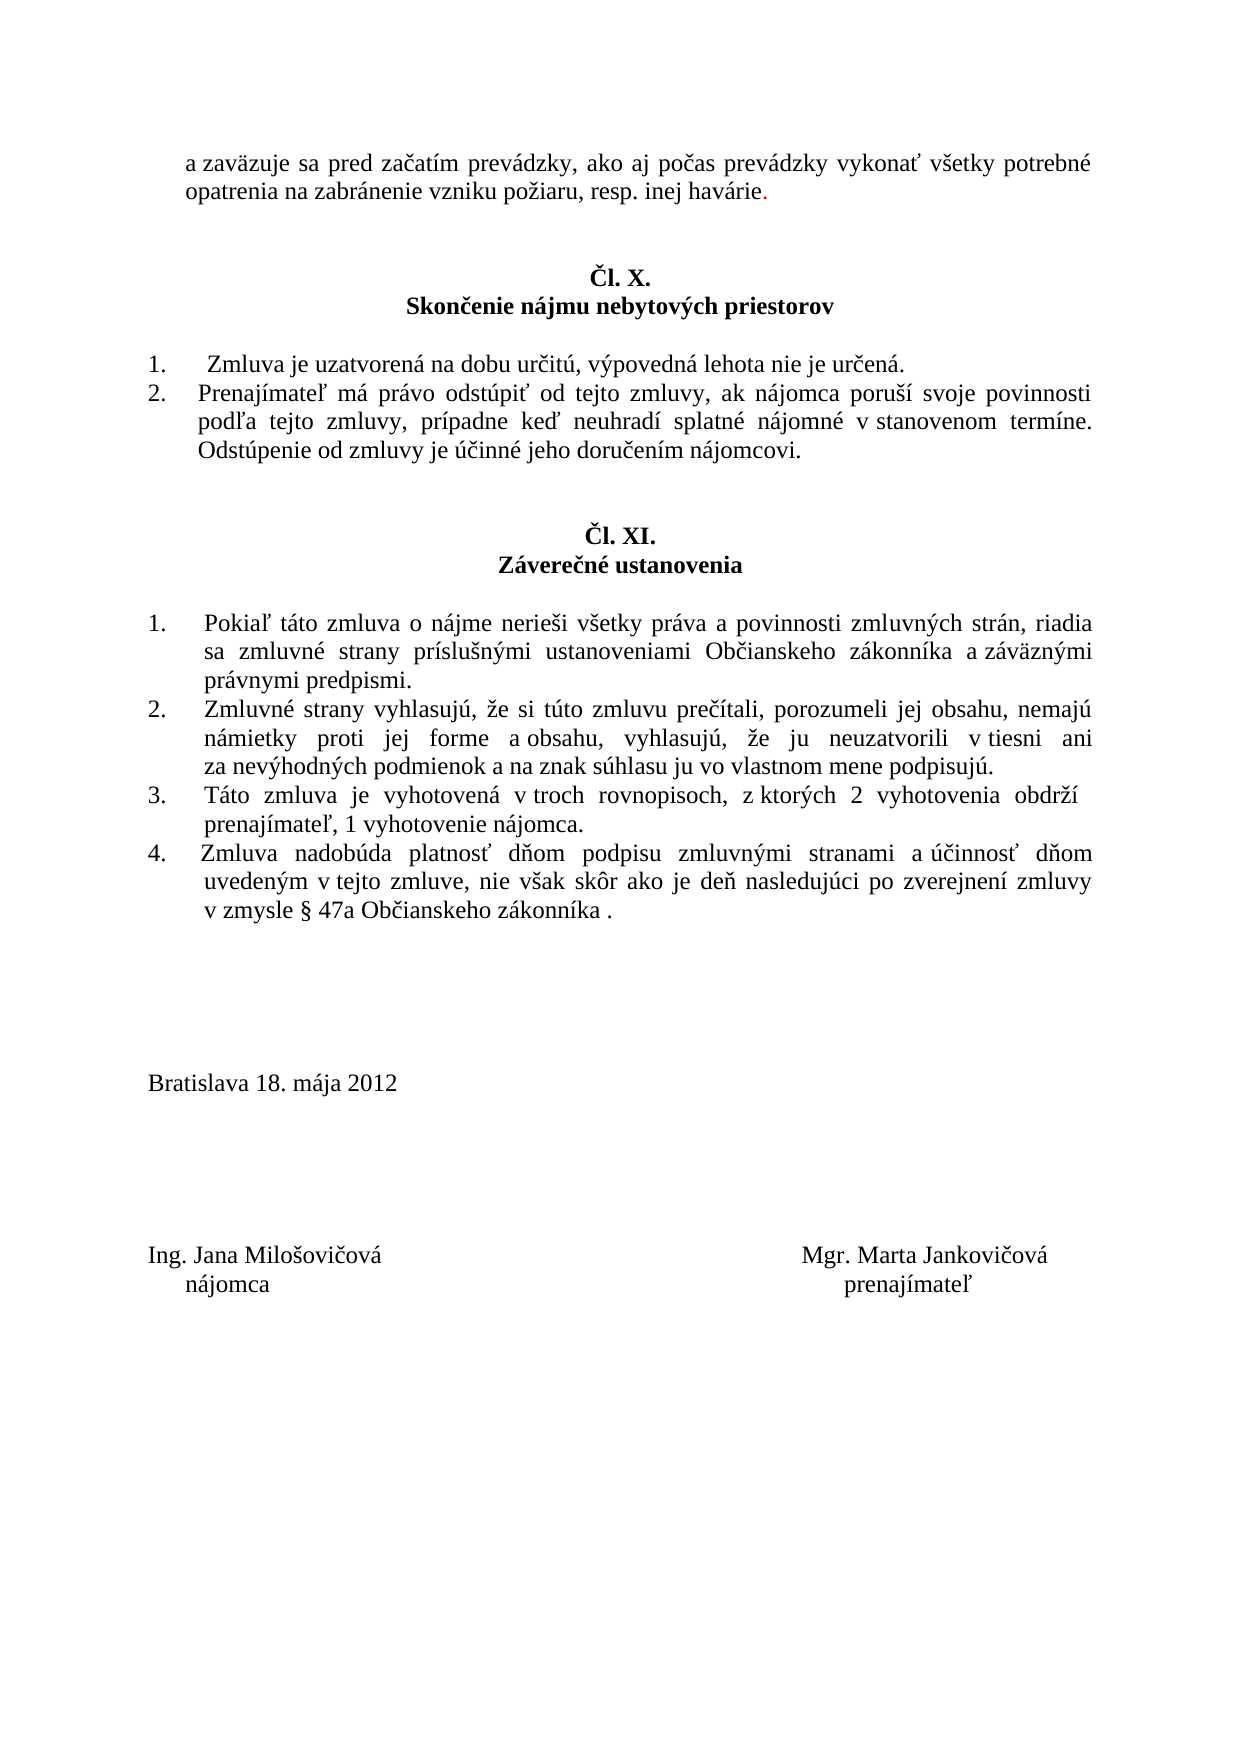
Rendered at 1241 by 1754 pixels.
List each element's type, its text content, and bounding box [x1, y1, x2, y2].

text nájomca prenajímateľ [148, 1269, 1093, 1298]
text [148, 148, 1093, 205]
text 1. Zmluva je uzatvorená na dobu určitú, výpovedná lehota nie je určená. [148, 349, 1093, 378]
text 3. Táto zmluva je vyhotovená v troch rovnopisoch, z ktorých 2 vyhotovenia obdrží prenajímateľ, 1 vyhotovenie nájomca. [148, 780, 1093, 838]
text Ing. Jana Milošovičová Mgr. Marta Jankovičová [148, 1240, 1093, 1269]
text 4. Zmluva nadobúda platnosť dňom podpisu zmluvnými stranami a účinnosť dňom uvedeným v tejto zmluve, nie však skôr ako je deň nasledujúci po zverejnení zmluvy v zmysle § 47a Občianskeho zákonníka . [148, 838, 1093, 924]
text Čl. X. [148, 263, 1093, 291]
text Skončenie nájmu nebytových priestorov [148, 291, 1093, 320]
text 1. Pokiaľ táto zmluva o nájme nerieši všetky práva a povinnosti zmluvných strán, riadia sa zmluvné strany príslušnými ustanoveniami Občianskeho zákonníka a záväznými právnymi predpismi. [148, 608, 1093, 694]
text 2. Zmluvné strany vyhlasujú, že si túto zmluvu prečítali, porozumeli jej obsahu, nemajú námietky proti jej forme a obsahu, vyhlasujú, že ju neuzatvorili v tiesni ani za nevýhodných podmienok a na znak súhlasu ju vo vlastnom mene podpisujú. [148, 694, 1093, 780]
text Čl. XI. [148, 521, 1093, 550]
text Bratislava 18. mája 2012 [148, 1068, 1093, 1096]
list Prenajímateľ má právo odstúpiť od tejto zmluvy, ak nájomca poruší svoje povinnosti podľa tejto zmluvy, prípadne keď neuhradí splatné nájomné v stanovenom termíne. Odstúpenie od zmluvy je účinné jeho doručením nájomcovi. [148, 378, 1093, 464]
text Záverečné ustanovenia [148, 550, 1093, 579]
